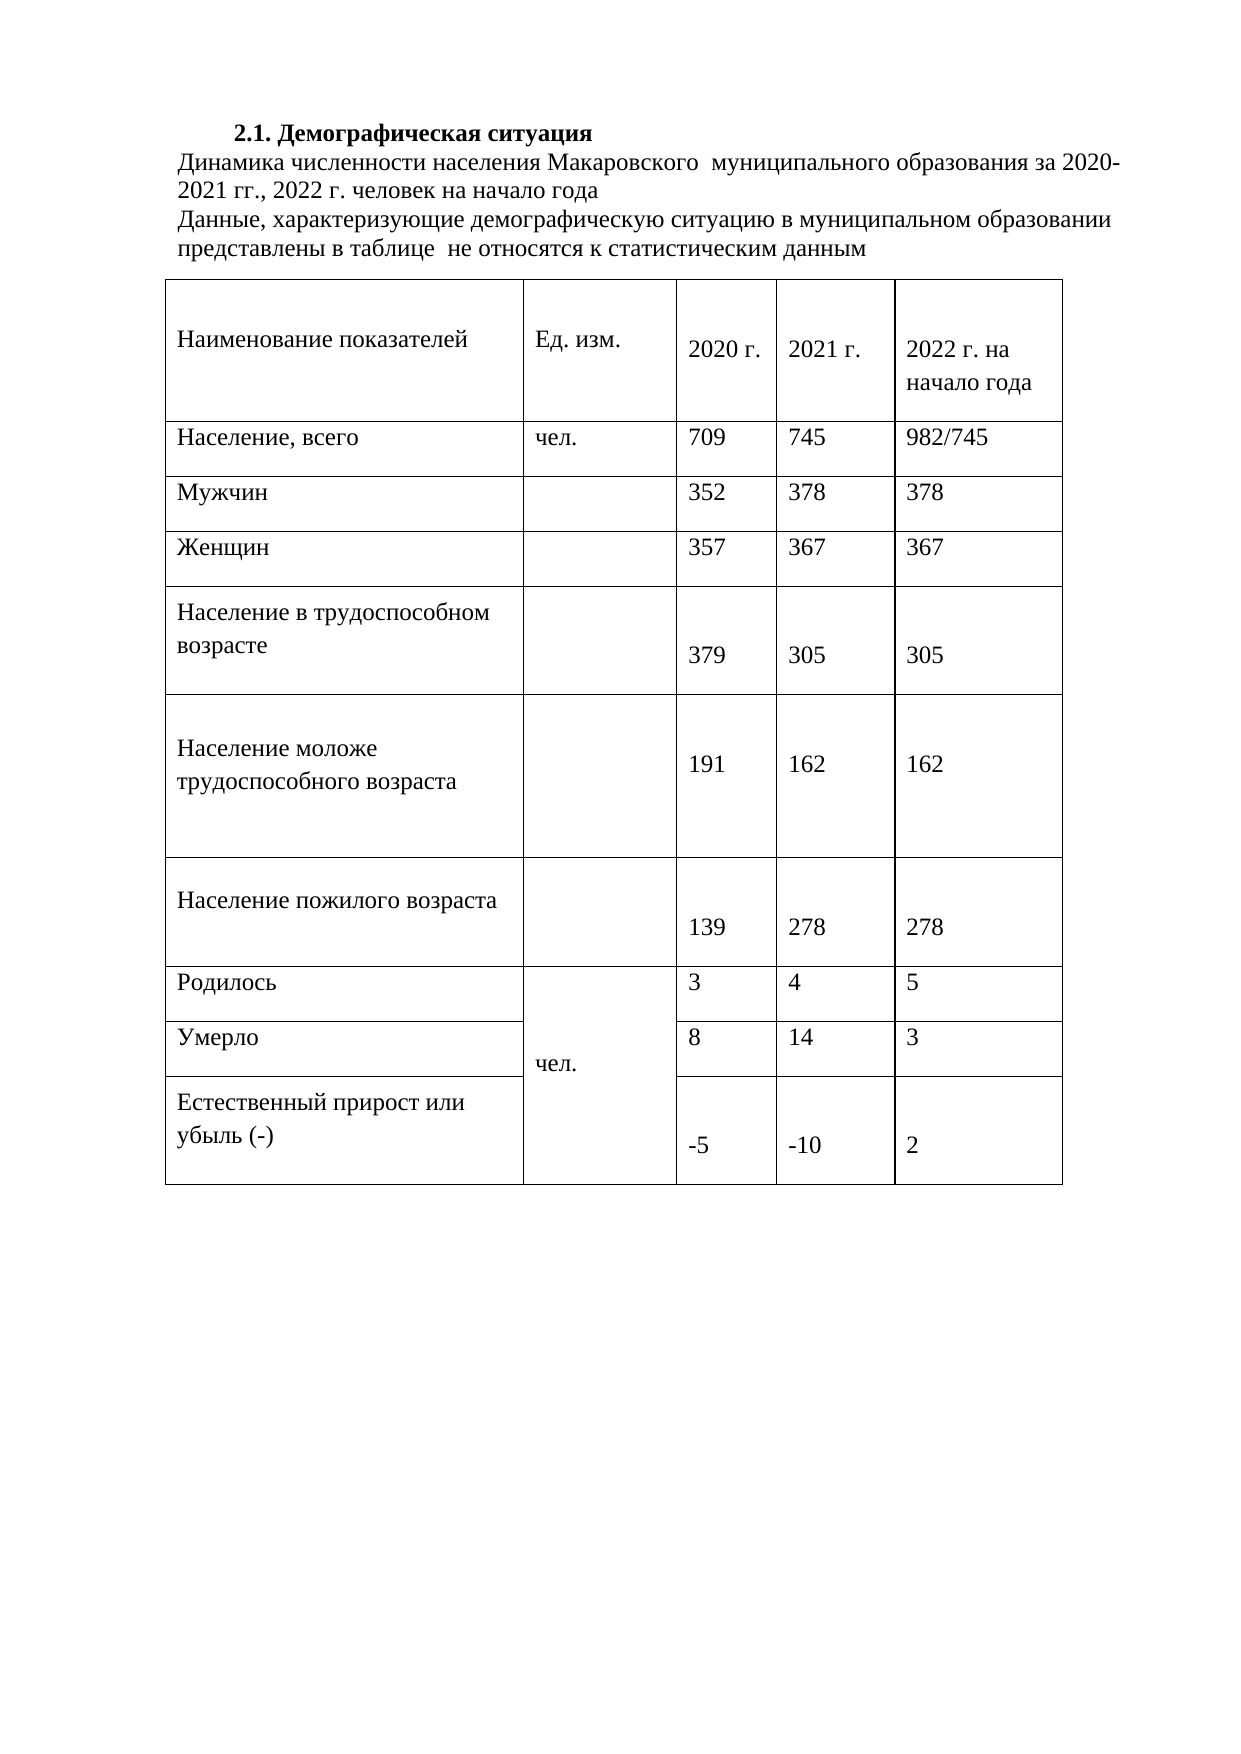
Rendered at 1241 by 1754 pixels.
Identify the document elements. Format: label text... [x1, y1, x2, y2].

table_cell Население пожилого возраста [166, 858, 523, 966]
table_header 2022 г. на начало года [896, 280, 1062, 421]
table_cell [524, 587, 676, 694]
table_cell 982/745 [896, 422, 1062, 476]
table_cell 305 [777, 587, 894, 694]
table_header Наименование показателей [166, 280, 523, 421]
table_header 2020 г. [677, 280, 776, 421]
table_cell -5 [677, 1077, 776, 1184]
text 2.1. Демографическая ситуация [177, 118, 1152, 147]
table_cell [524, 695, 676, 857]
table_cell чел. [524, 967, 676, 1184]
table_cell чел. [524, 422, 676, 476]
table_cell 8 [677, 1022, 776, 1076]
table_cell 191 [677, 695, 776, 857]
text Динамика численности населения Макаровского муниципального образования за 2020-2021 гг., 2022 г. человек на начало года [177, 147, 1152, 204]
table_cell 14 [777, 1022, 894, 1076]
table_cell 162 [777, 695, 894, 857]
table_cell Население в трудоспособном возрасте [166, 587, 523, 694]
table_cell Население моложе трудоспособного возраста [166, 695, 523, 857]
table_cell 3 [677, 967, 776, 1021]
table_cell 357 [677, 532, 776, 586]
table_cell Родилось [166, 967, 523, 1021]
table_cell Умерло [166, 1022, 523, 1076]
table_cell 378 [777, 477, 894, 531]
table_cell [524, 477, 676, 531]
table_cell Население, всего [166, 422, 523, 476]
table_cell 352 [677, 477, 776, 531]
table_cell -10 [777, 1077, 894, 1184]
table_cell 2 [896, 1077, 1062, 1184]
table_cell 278 [777, 858, 894, 966]
table_cell 139 [677, 858, 776, 966]
table_cell 5 [896, 967, 1062, 1021]
table_cell 278 [896, 858, 1062, 966]
table_cell 367 [777, 532, 894, 586]
table_header 2021 г. [777, 280, 894, 421]
table_cell 4 [777, 967, 894, 1021]
table_cell Мужчин [166, 477, 523, 531]
table_cell [524, 858, 676, 966]
table_cell 367 [896, 532, 1062, 586]
table_cell 709 [677, 422, 776, 476]
table_cell 379 [677, 587, 776, 694]
table_cell 378 [896, 477, 1062, 531]
table_cell Женщин [166, 532, 523, 586]
table_cell 3 [896, 1022, 1062, 1076]
table_cell Естественный прирост или убыль (-) [166, 1077, 523, 1184]
table_cell [524, 532, 676, 586]
table_cell 745 [777, 422, 894, 476]
table_header Ед. изм. [524, 280, 676, 421]
table_cell 162 [896, 695, 1062, 857]
table_cell 305 [896, 587, 1062, 694]
text Данные, характеризующие демографическую ситуацию в муниципальном образовании представлены в таблице не относятся к статистическим данным [177, 204, 1152, 262]
